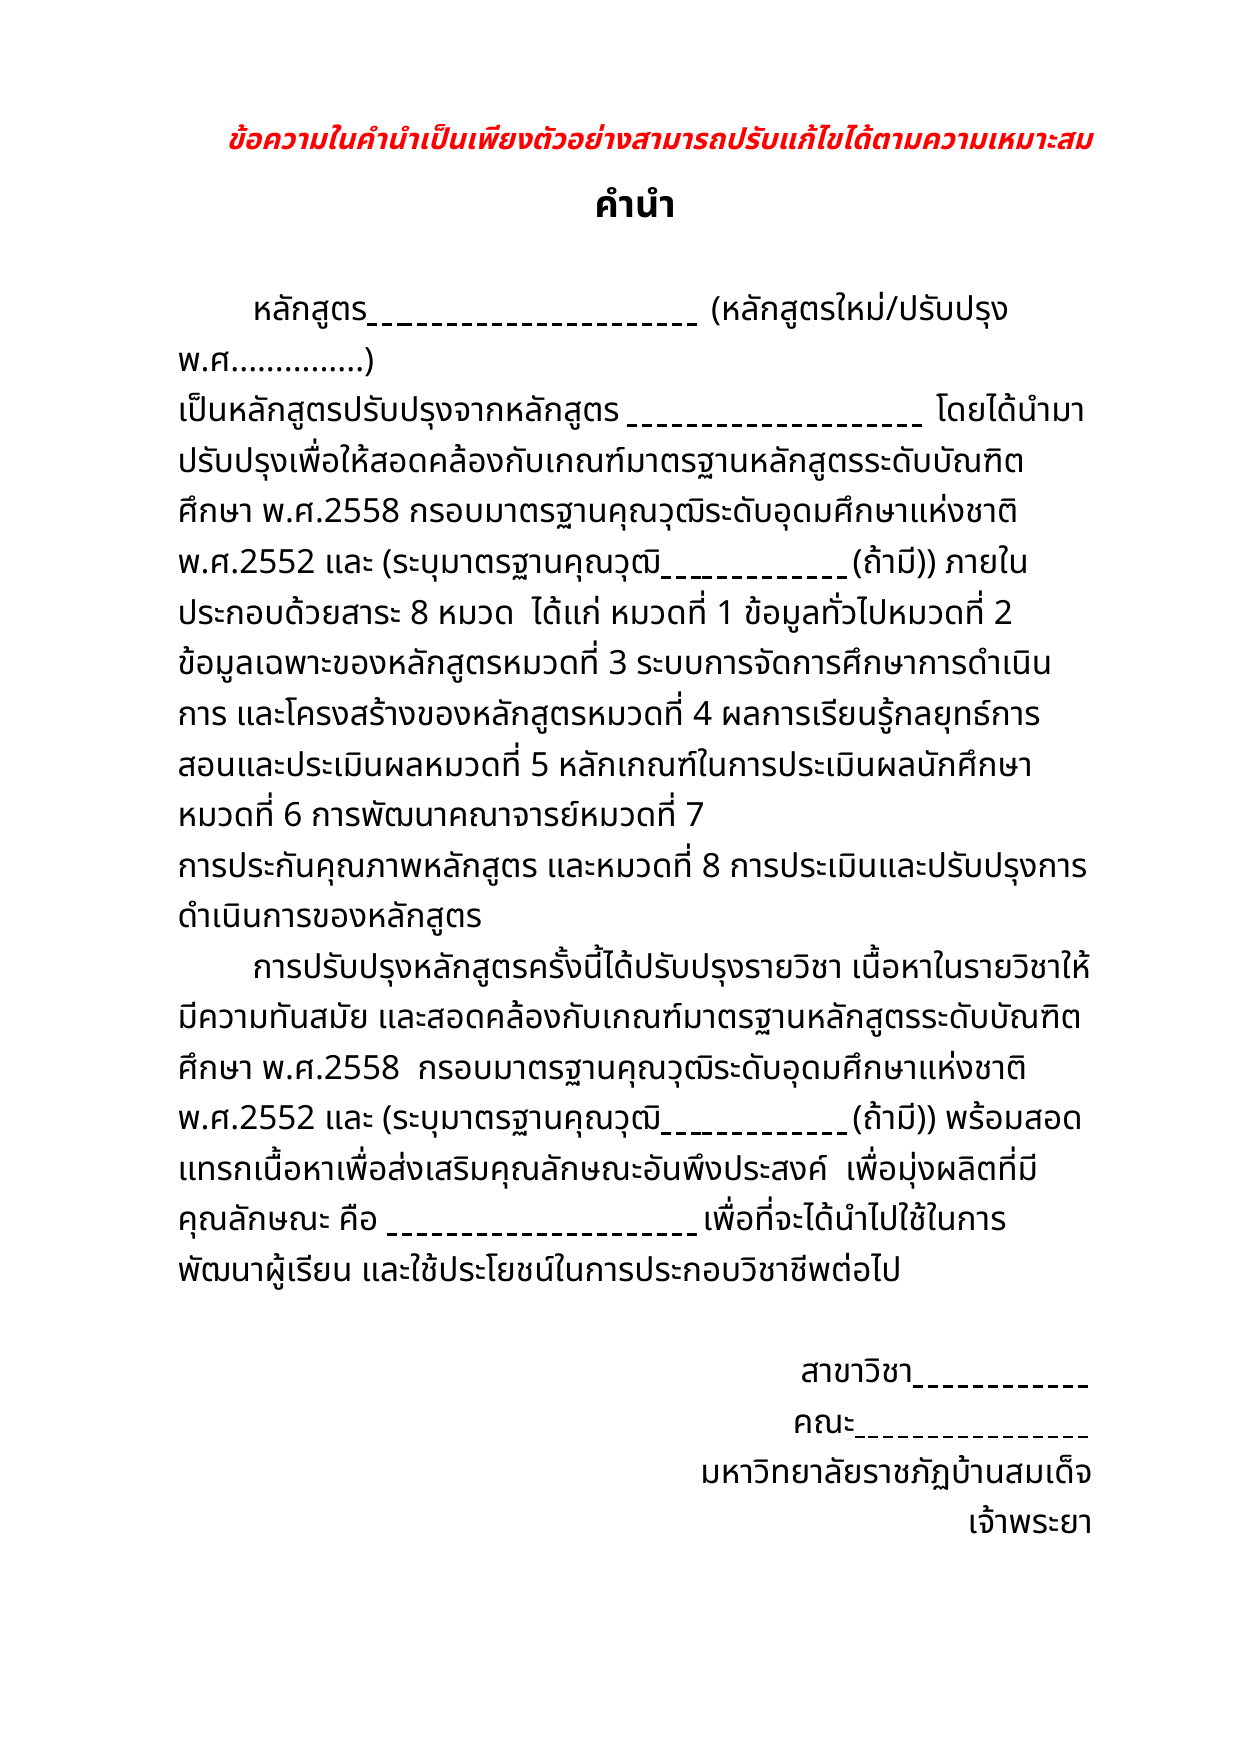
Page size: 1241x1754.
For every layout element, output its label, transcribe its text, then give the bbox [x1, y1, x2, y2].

text มหาวิทยาลัยราชภัฏบ้านสมเด็จเจ้าพระยา [635, 1448, 1092, 1549]
text หลักสูตร (หลักสูตรใหม่/ปรับปรุง พ.ศ...............) เป็นหลักสูตรปรับปรุงจากหลักสูตร โดยได้นำมาปรับปรุงเพื่อให้สอดคล้องกับเกณฑ์มาตรฐานหลักสูตรระดับบัณฑิตศึกษา พ.ศ.2558 กรอบมาตรฐานคุณวุฒิระดับอุดมศึกษาแห่งชาติ พ.ศ.2552 และ (ระบุมาตรฐานคุณวุฒิ (ถ้ามี)) ภายในประกอบด้วยสาระ 8 หมวด ได้แก่ หมวดที่ 1 ข้อมูลทั่วไปหมวดที่ 2 ข้อมูลเฉพาะของหลักสูตรหมวดที่ 3 ระบบการจัดการศึกษาการดำเนินการ และโครงสร้างของหลักสูตรหมวดที่ 4 ผลการเรียนรู้กลยุทธ์การสอนและประเมินผลหมวดที่ 5 หลักเกณฑ์ในการประเมินผลนักศึกษาหมวดที่ 6 การพัฒนาคณาจารย์หมวดที่ 7 การประกันคุณภาพหลักสูตร และหมวดที่ 8 การประเมินและปรับปรุงการดำเนินการของหลักสูตร [177, 285, 1092, 943]
text คำนำ [177, 177, 1092, 234]
text คณะ [635, 1398, 1092, 1448]
text สาขาวิชา [635, 1347, 1092, 1398]
text การปรับปรุงหลักสูตรครั้งนี้ได้ปรับปรุงรายวิชา เนื้อหาในรายวิชาให้มีความทันสมัย และสอดคล้องกับเกณฑ์มาตรฐานหลักสูตรระดับบัณฑิตศึกษา พ.ศ.2558 กรอบมาตรฐานคุณวุฒิระดับอุดมศึกษาแห่งชาติ พ.ศ.2552 และ (ระบุมาตรฐานคุณวุฒิ (ถ้ามี)) พร้อมสอดแทรกเนื้อหาเพื่อส่งเสริมคุณลักษณะอันพึงประสงค์ เพื่อมุ่งผลิตที่มีคุณลักษณะ คือ เพื่อที่จะได้นำไปใช้ในการพัฒนาผู้เรียน และใช้ประโยชน์ในการประกอบวิชาชีพต่อไป [177, 943, 1092, 1296]
